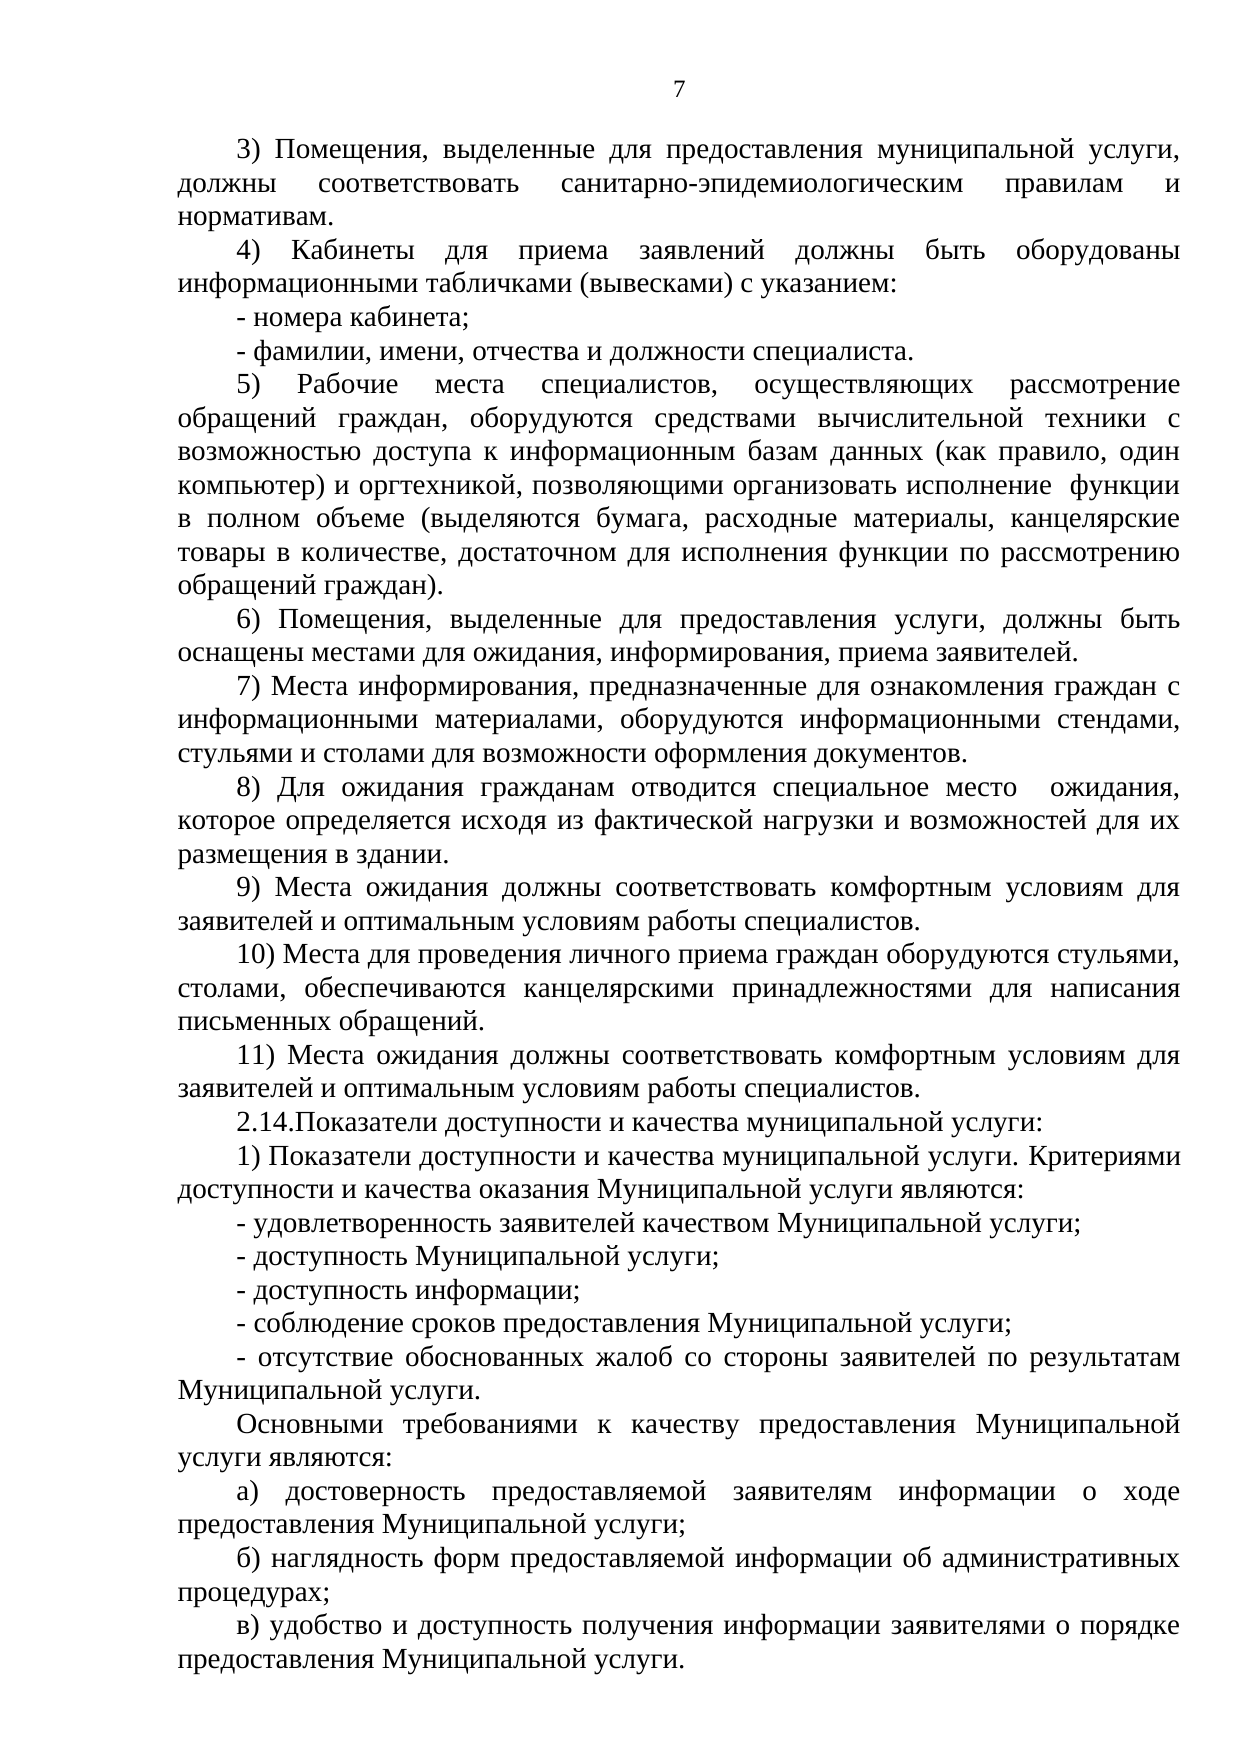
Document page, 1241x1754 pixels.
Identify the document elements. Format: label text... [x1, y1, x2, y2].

text - номера кабинета; [177, 299, 1181, 333]
text - удовлетворенность заявителей качеством Муниципальной услуги; [177, 1205, 1181, 1238]
text 9) Места ожидания должны соответствовать комфортным условиям для заявителей и оптимальным условиям работы специалистов. [177, 869, 1181, 936]
text - фамилии, имени, отчества и должности специалиста. [177, 333, 1181, 366]
text 6) Помещения, выделенные для предоставления услуги, должны быть оснащены местами для ожидания, информирования, приема заявителей. [177, 601, 1181, 668]
text 7) Места информирования, предназначенные для ознакомления граждан с информационными материалами, оборудуются информационными стендами, стульями и столами для возможности оформления документов. [177, 668, 1181, 769]
text 3) Помещения, выделенные для предоставления муниципальной услуги, должны соответствовать санитарно-эпидемиологическим правилам и нормативам. [177, 131, 1181, 232]
text в) удобство и доступность получения информации заявителями о порядке предоставления Муниципальной услуги. [177, 1607, 1181, 1674]
text 10) Места для проведения личного приема граждан оборудуются стульями, столами, обеспечиваются канцелярскими принадлежностями для написания письменных обращений. [177, 936, 1181, 1037]
text 5) Рабочие места специалистов, осуществляющих рассмотрение обращений граждан, оборудуются средствами вычислительной техники с возможностью доступа к информационным базам данных (как правило, один компьютер) и оргтехникой, позволяющими организовать исполнение функции в полном объеме (выделяются бумага, расходные материалы, канцелярские товары в количестве, достаточном для исполнения функции по рассмотрению обращений граждан). [177, 366, 1181, 601]
text 2.14.Показатели доступности и качества муниципальной услуги: [177, 1104, 1181, 1138]
text - доступность Муниципальной услуги; [177, 1238, 1181, 1272]
text Основными требованиями к качеству предоставления Муниципальной услуги являются: [177, 1406, 1181, 1473]
text а) достоверность предоставляемой заявителям информации о ходе предоставления Муниципальной услуги; [177, 1473, 1181, 1540]
text 1) Показатели доступности и качества муниципальной услуги. Критериями доступности и качества оказания Муниципальной услуги являются: [177, 1138, 1181, 1205]
text - доступность информации; [177, 1272, 1181, 1305]
text - соблюдение сроков предоставления Муниципальной услуги; [177, 1305, 1181, 1339]
text 4) Кабинеты для приема заявлений должны быть оборудованы информационными табличками (вывесками) с указанием: [177, 232, 1181, 299]
text 8) Для ожидания гражданам отводится специальное место ожидания, которое определяется исходя из фактической нагрузки и возможностей для их размещения в здании. [177, 769, 1181, 869]
text б) наглядность форм предоставляемой информации об административных процедурах; [177, 1540, 1181, 1607]
text 11) Места ожидания должны соответствовать комфортным условиям для заявителей и оптимальным условиям работы специалистов. [177, 1037, 1181, 1104]
text - отсутствие обоснованных жалоб со стороны заявителей по результатам Муниципальной услуги. [177, 1339, 1181, 1406]
